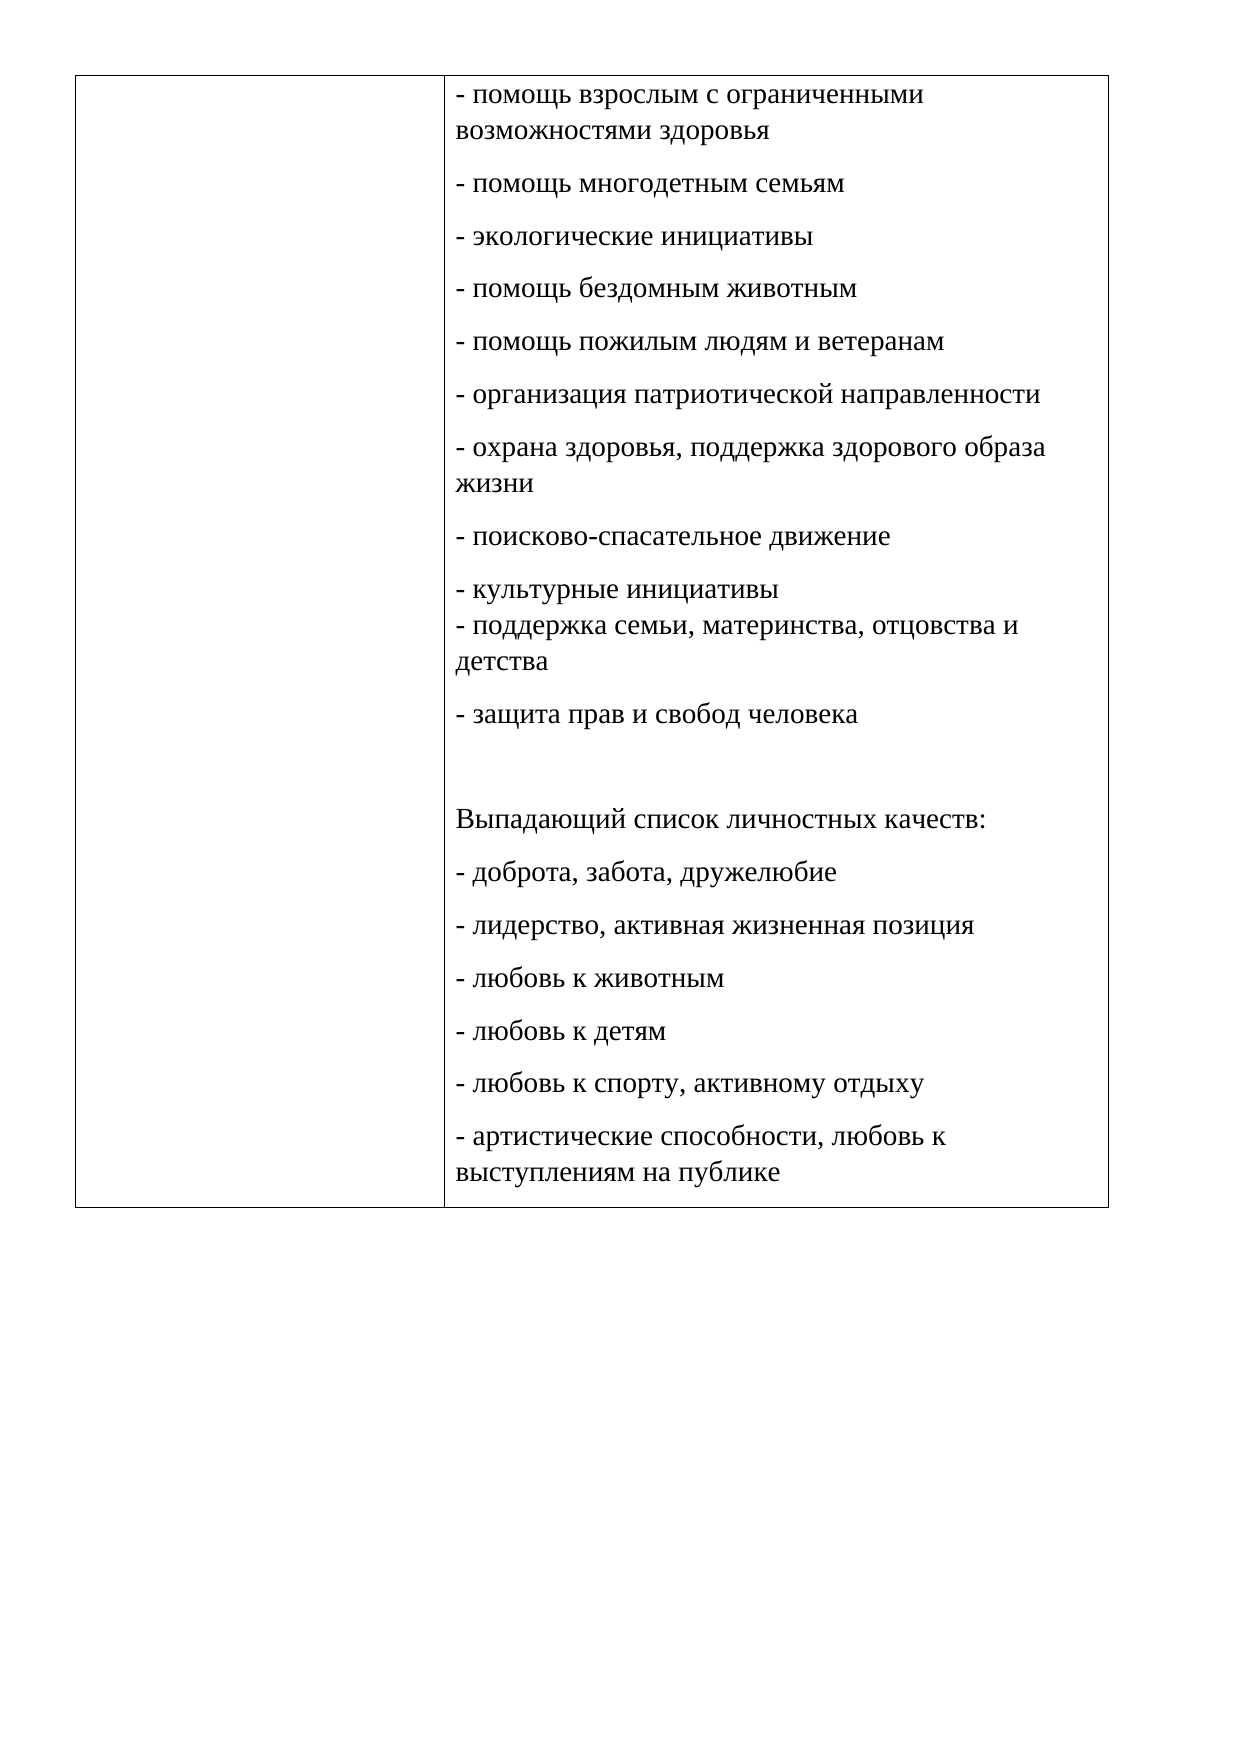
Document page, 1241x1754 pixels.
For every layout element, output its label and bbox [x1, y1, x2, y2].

table_cell [445, 76, 1108, 1207]
table_cell [76, 76, 444, 1207]
